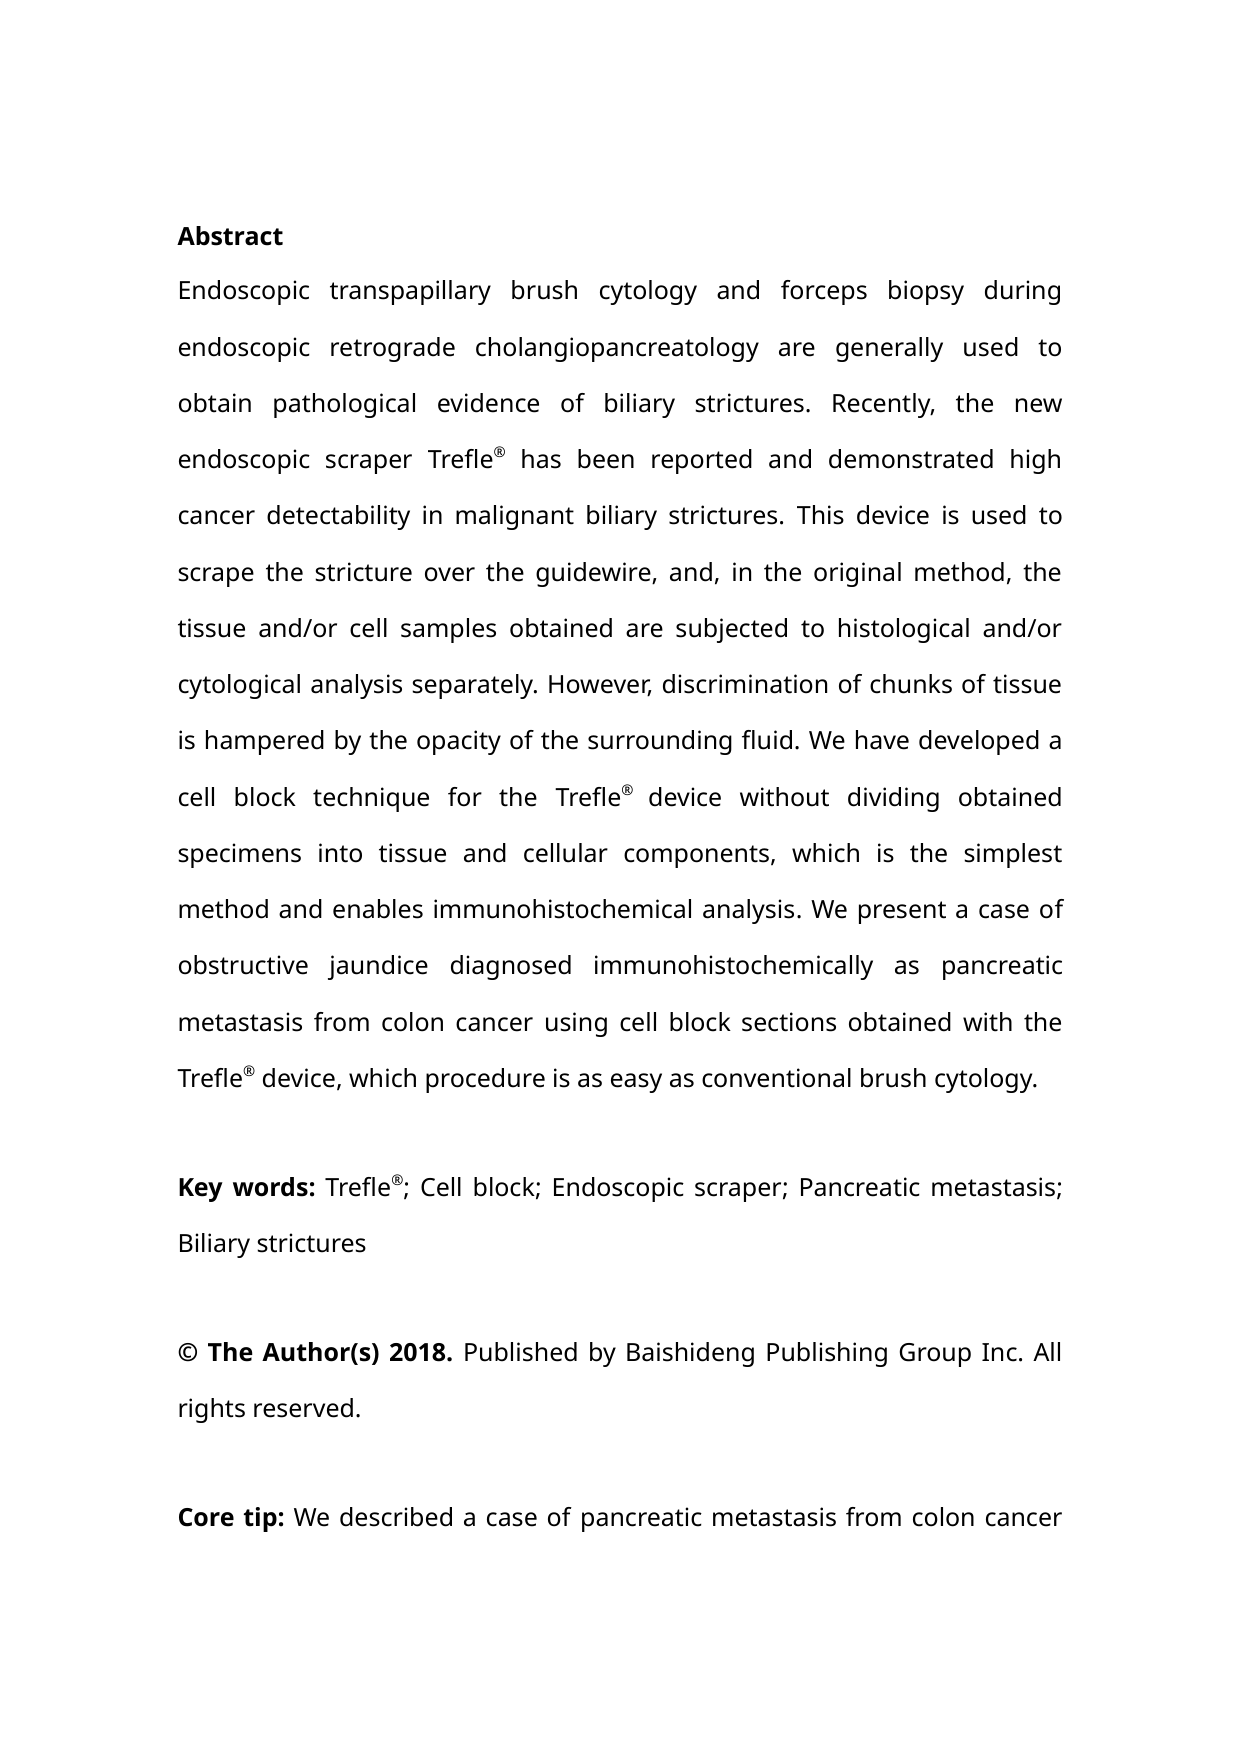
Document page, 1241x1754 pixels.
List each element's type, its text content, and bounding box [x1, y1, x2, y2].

text © The Author(s) 2018. Published by Baishideng Publishing Group Inc. All rights reserved. [177, 1333, 1063, 1427]
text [177, 1498, 1063, 1536]
text Key words: Trefle®; Cell block; Endoscopic scraper; Pancreatic metastasis; Biliary strictures [177, 1168, 1063, 1261]
text Abstract [177, 217, 1063, 254]
text Endoscopic transpapillary brush cytology and forceps biopsy during endoscopic retrograde cholangiopancreatology are generally used to obtain pathological evidence of biliary strictures. Recently, the new endoscopic scraper Trefle® has been reported and demonstrated high cancer detectability in malignant biliary strictures. This device is used to scrape the stricture over the guidewire, and, in the original method, the tissue and/or cell samples obtained are subjected to histological and/or cytological analysis separately. However, discrimination of chunks of tissue is hampered by the opacity of the surrounding fluid. We have developed a cell block technique for the Trefle® device without dividing obtained specimens into tissue and cellular components, which is the simplest method and enables immunohistochemical analysis. We present a case of obstructive jaundice diagnosed immunohistochemically as pancreatic metastasis from colon cancer using cell block sections obtained with the Trefle® device, which procedure is as easy as conventional brush cytology. [177, 271, 1063, 1096]
